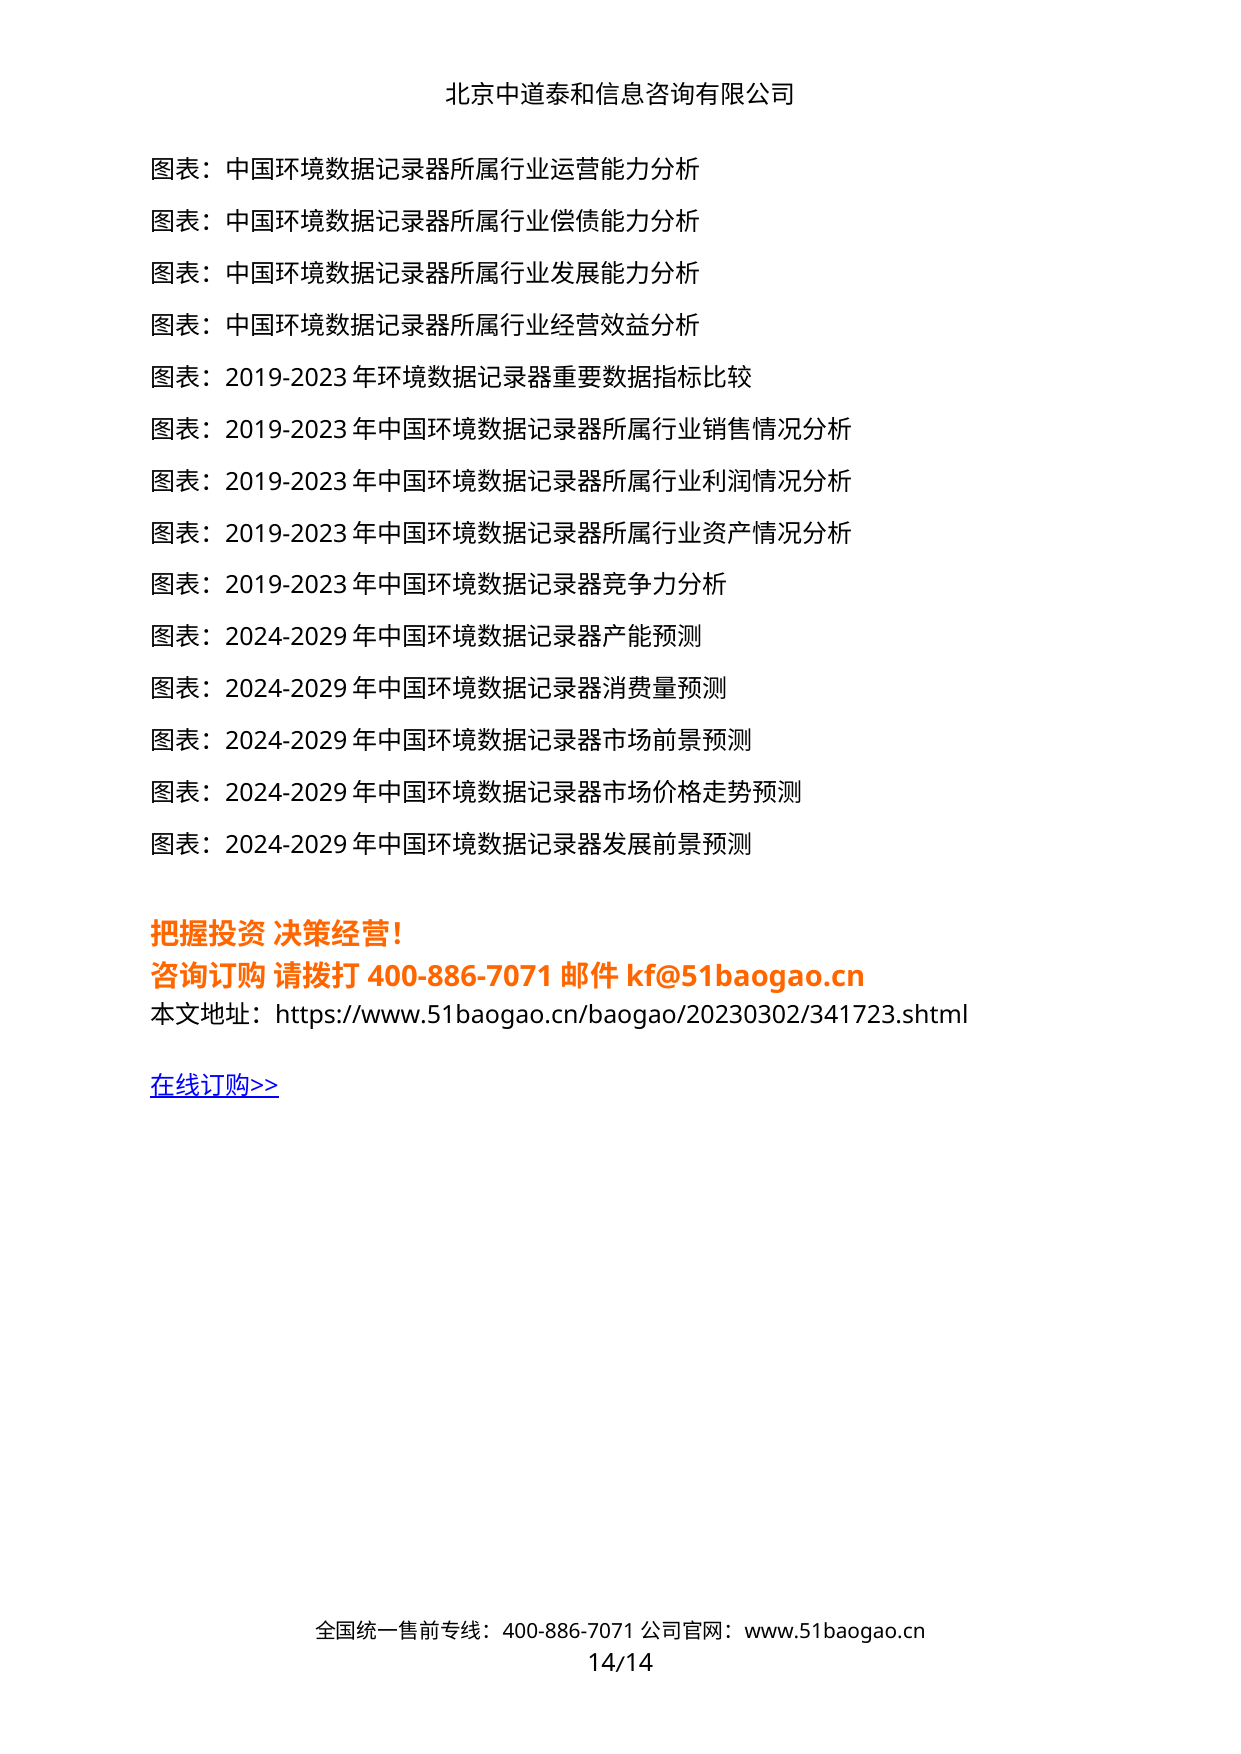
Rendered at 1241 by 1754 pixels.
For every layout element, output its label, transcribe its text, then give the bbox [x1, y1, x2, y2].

text 图表：2019-2023年中国环境数据记录器所属行业资产情况分析 [150, 513, 1090, 549]
text 在线订购>> [150, 1031, 1090, 1102]
text 图表：2019-2023年中国环境数据记录器竞争力分析 [150, 565, 1090, 601]
text 把握投资 决策经营！咨询订购 请拨打 400-886-7071 邮件 kf@51baogao.cn本文地址：https://www.51baogao.cn/baogao/20230302/341723.shtml [150, 876, 1090, 1031]
text 图表：2024-2029年中国环境数据记录器消费量预测 [150, 669, 1090, 705]
text 图表：中国环境数据记录器所属行业运营能力分析 [150, 150, 1090, 186]
text 图表：2024-2029年中国环境数据记录器产能预测 [150, 617, 1090, 653]
text 图表：中国环境数据记录器所属行业经营效益分析 [150, 306, 1090, 342]
text 图表：中国环境数据记录器所属行业发展能力分析 [150, 254, 1090, 290]
text 图表：中国环境数据记录器所属行业偿债能力分析 [150, 202, 1090, 238]
text 图表：2019-2023年环境数据记录器重要数据指标比较 [150, 357, 1090, 394]
text 图表：2019-2023年中国环境数据记录器所属行业利润情况分析 [150, 461, 1090, 497]
text 图表：2024-2029年中国环境数据记录器市场价格走势预测 [150, 772, 1090, 809]
text 图表：2024-2029年中国环境数据记录器市场前景预测 [150, 721, 1090, 757]
text 图表：2024-2029年中国环境数据记录器发展前景预测 [150, 824, 1090, 861]
text 图表：2019-2023年中国环境数据记录器所属行业销售情况分析 [150, 409, 1090, 446]
